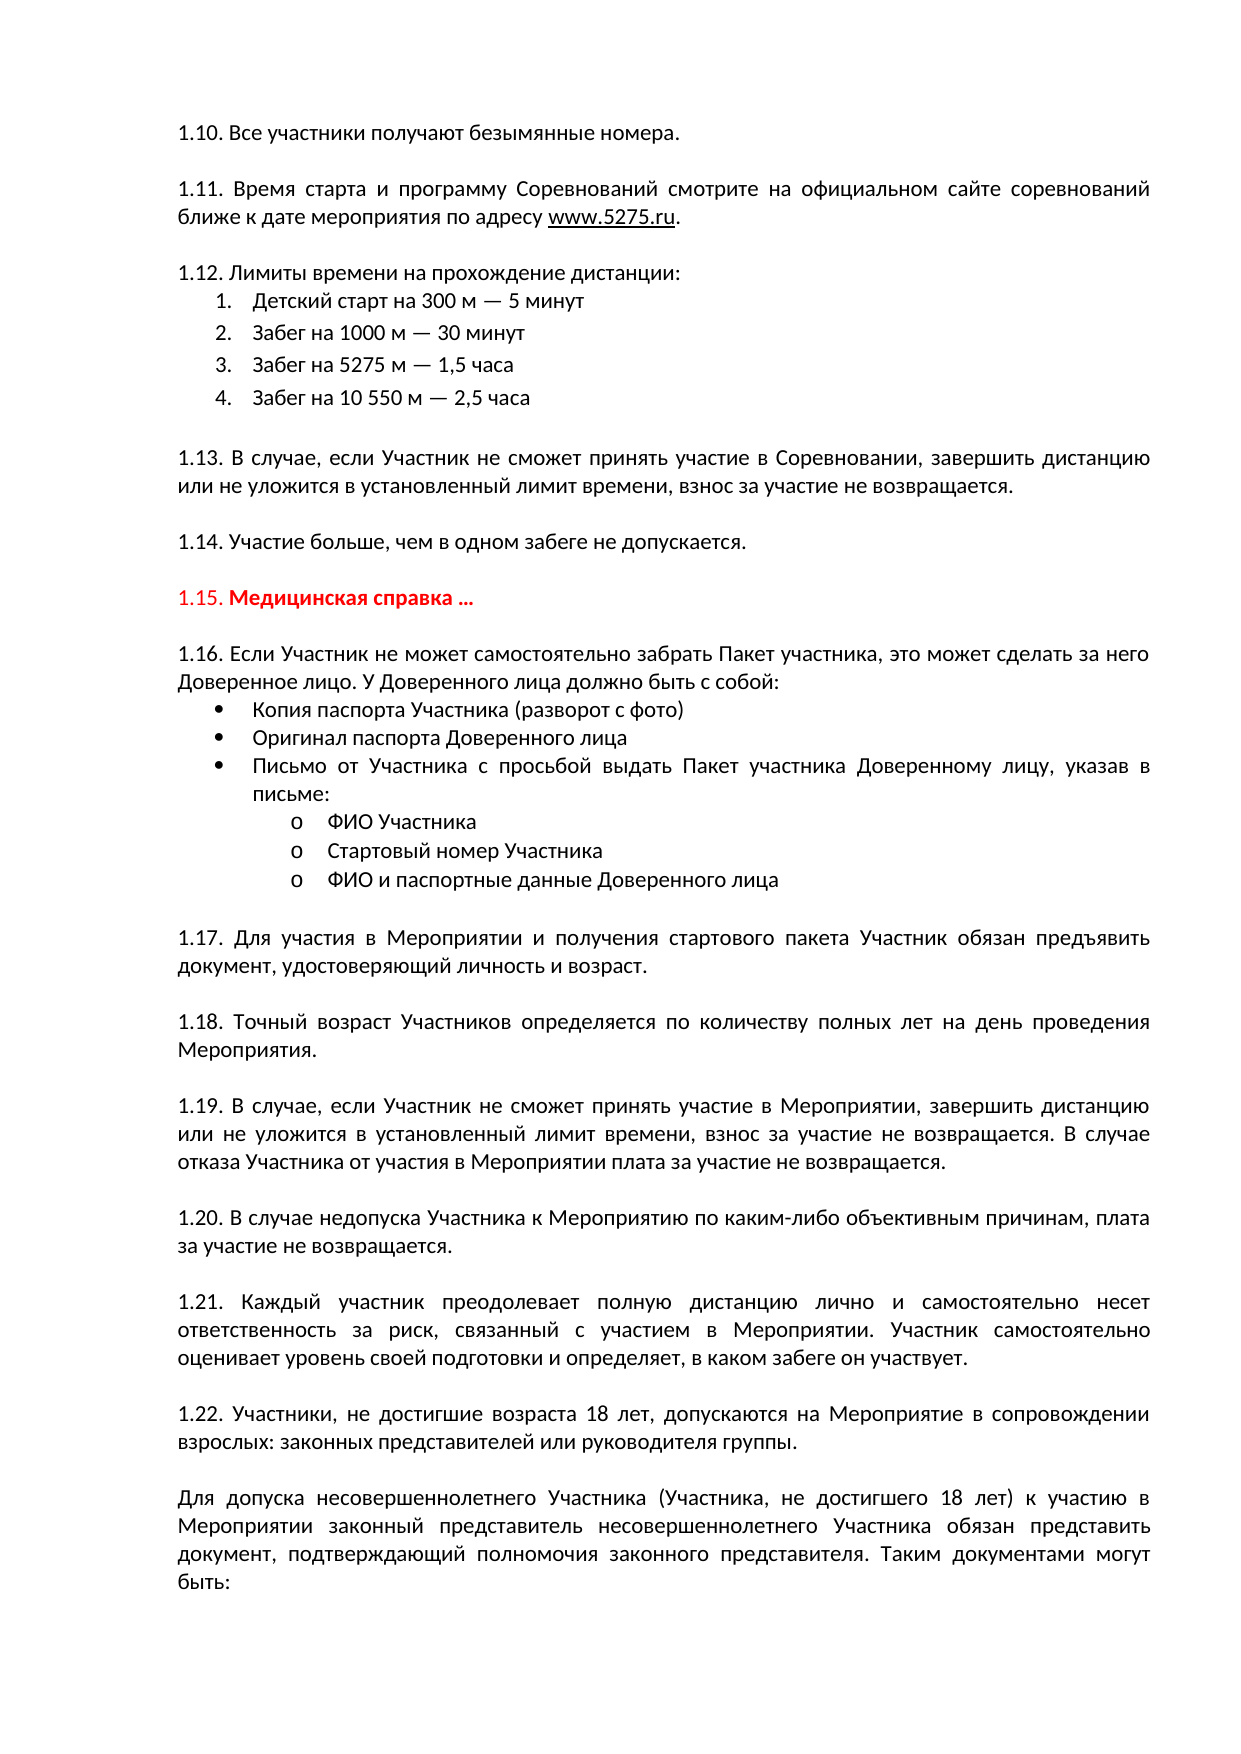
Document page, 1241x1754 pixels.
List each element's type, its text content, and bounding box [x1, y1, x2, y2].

text 1.12. Лимиты времени на прохождение дистанции: [177, 258, 1152, 286]
text 1.15. Медицинская справка … [177, 583, 1152, 611]
text 1.17. Для участия в Мероприятии и получения стартового пакета Участник обязан предъявить документ, удостоверяющий личность и возраст. [177, 923, 1152, 979]
list ФИО Участника [290, 807, 1152, 836]
list Забег на 1000 м — 30 минут [215, 318, 1152, 346]
text 1.18. Точный возраст Участников определяется по количеству полных лет на день проведения Мероприятия. [177, 1007, 1152, 1063]
list Оригинал паспорта Доверенного лица [215, 723, 1152, 751]
text 1.20. В случае недопуска Участника к Мероприятию по каким-либо объективным причинам, плата за участие не возвращается. [177, 1203, 1152, 1259]
text 1.21. Каждый участник преодолевает полную дистанцию лично и самостоятельно несет ответственность за риск, связанный с участием в Мероприятии. Участник самостоятельно оценивает уровень своей подготовки и определяет, в каком забеге он участвует. [177, 1287, 1152, 1371]
list Забег на 10 550 м — 2,5 часа [215, 383, 1152, 411]
text Для допуска несовершеннолетнего Участника (Участника, не достигшего 18 лет) к участию в Мероприятии законный представитель несовершеннолетнего Участника обязан представить документ, подтверждающий полномочия законного представителя. Таким документами могут быть: [177, 1483, 1152, 1595]
text 1.10. Все участники получают безымянные номера. [177, 118, 1152, 146]
list Копия паспорта Участника (разворот с фото) [215, 695, 1152, 723]
list Детский старт на 300 м — 5 минут [215, 286, 1152, 314]
text 1.14. Участие больше, чем в одном забеге не допускается. [177, 527, 1152, 555]
list Забег на 5275 м — 1,5 часа [215, 351, 1152, 379]
text 1.11. Время старта и программу Соревнований смотрите на официальном сайте соревнований ближе к дате мероприятия по адресу www.5275.ru. [177, 174, 1152, 230]
list Стартовый номер Участника [290, 836, 1152, 866]
list Письмо от Участника с просьбой выдать Пакет участника Доверенному лицу, указав в письме: [215, 751, 1152, 807]
list ФИО и паспортные данные Доверенного лица [290, 866, 1152, 895]
text 1.19. В случае, если Участник не сможет принять участие в Мероприятии, завершить дистанцию или не уложится в установленный лимит времени, взнос за участие не возвращается. В случае отказа Участника от участия в Мероприятии плата за участие не возвращается. [177, 1091, 1152, 1175]
text 1.16. Если Участник не может самостоятельно забрать Пакет участника, это может сделать за него Доверенное лицо. У Доверенного лица должно быть с собой: [177, 639, 1152, 695]
text 1.13. В случае, если Участник не сможет принять участие в Соревновании, завершить дистанцию или не уложится в установленный лимит времени, взнос за участие не возвращается. [177, 443, 1152, 499]
text 1.22. Участники, не достигшие возраста 18 лет, допускаются на Мероприятие в сопровождении взрослых: законных представителей или руководителя группы. [177, 1399, 1152, 1455]
